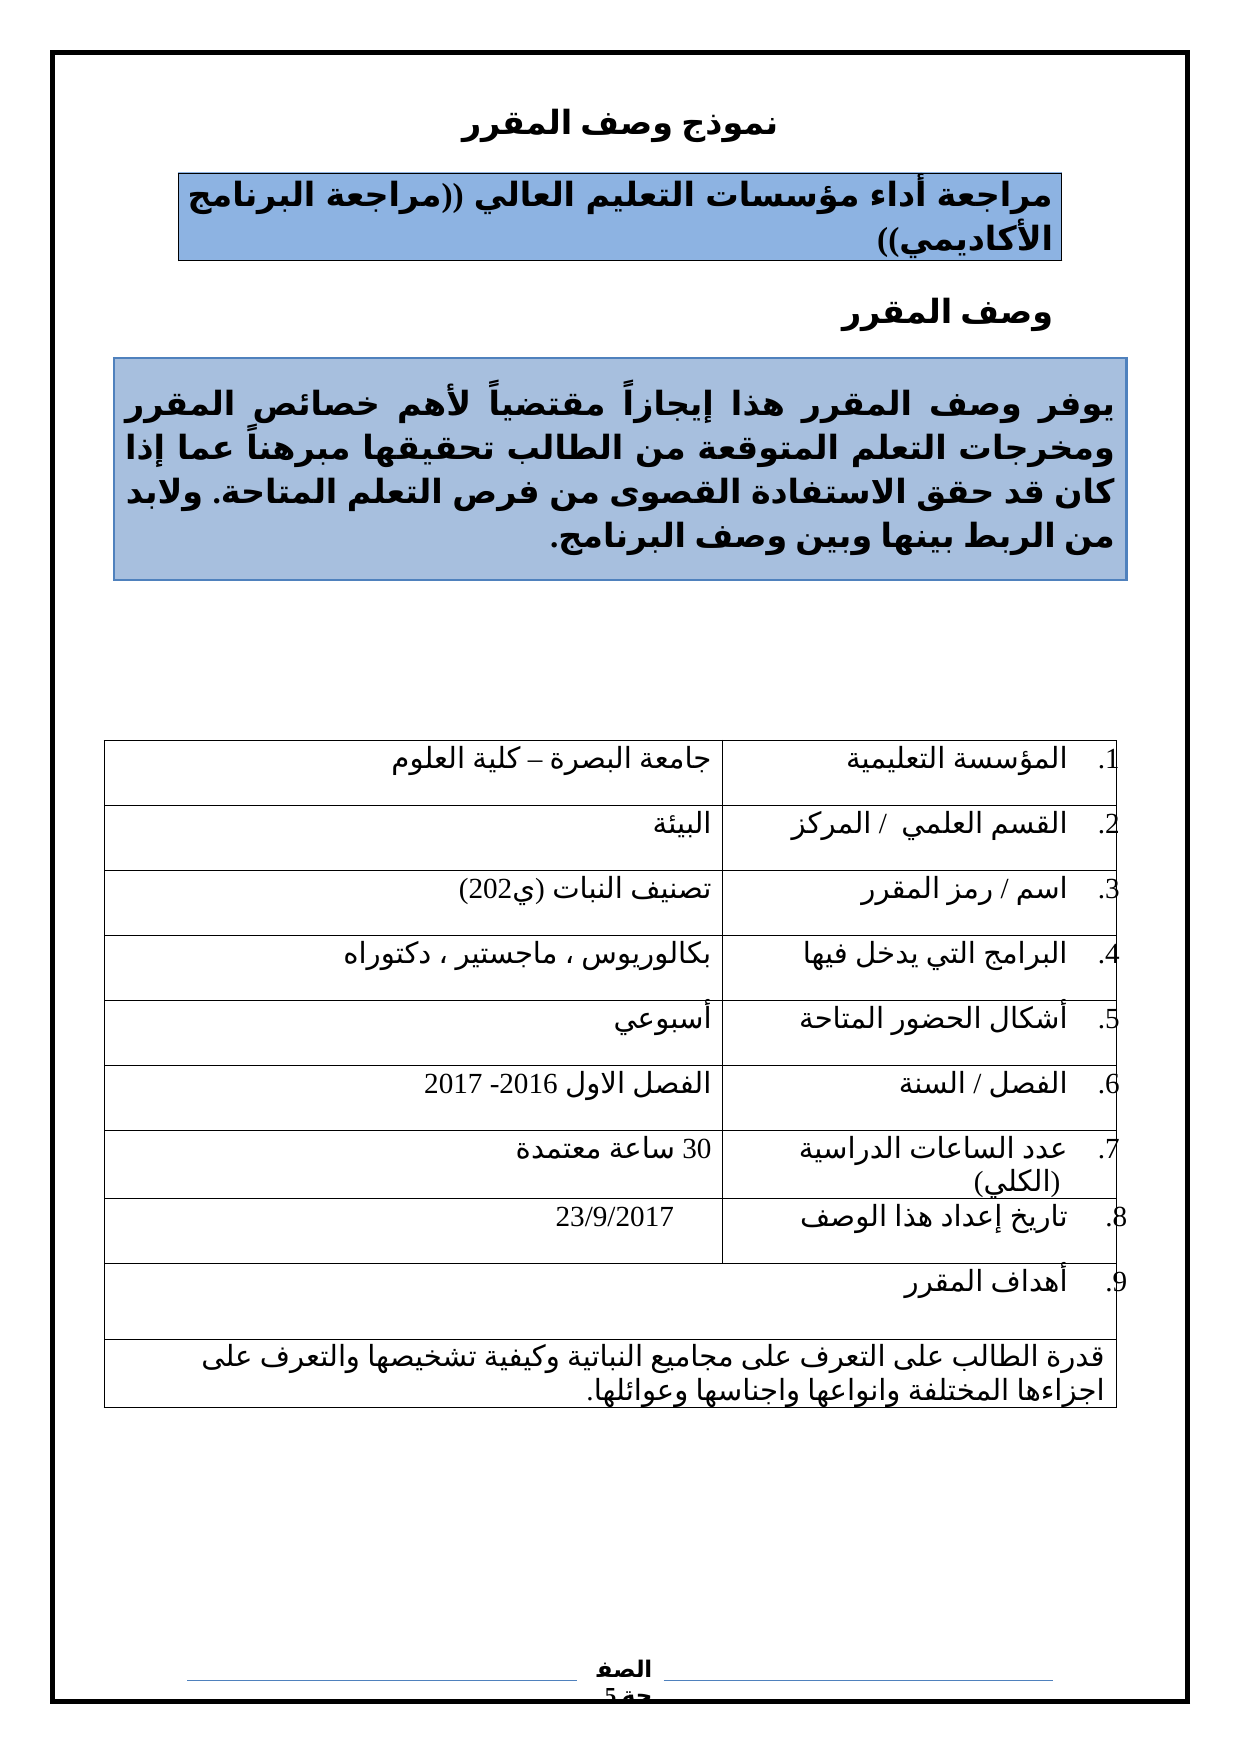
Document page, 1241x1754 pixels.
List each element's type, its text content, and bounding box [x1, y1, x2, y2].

table_cell البيئة [105, 806, 722, 870]
text نموذج وصف المقرر [187, 103, 1053, 142]
table_header يوفر وصف المقرر هذا إيجازاً مقتضياً لأهم خصائص المقرر ومخرجات التعلم المتوقعة من الطالب تحقيقها مبرهناً عما إذا كان قد حقق الاستفادة القصوى من فرص التعلم المتاحة. ولابد من الربط بينها وبين وصف البرنامج. [115, 359, 1125, 579]
table_cell اسم / رمز المقرر [723, 871, 1116, 935]
table_cell أشكال الحضور المتاحة [723, 1001, 1116, 1065]
table_header المؤسسة التعليمية [723, 741, 1116, 805]
text وصف المقرر [187, 292, 1053, 330]
table_header جامعة البصرة – كلية العلوم [105, 741, 722, 805]
table_cell البرامج التي يدخل فيها [723, 936, 1116, 1000]
table_cell تصنيف النبات (ي202) [105, 871, 722, 935]
table_cell بكالوريوس ، ماجستير ، دكتوراه [105, 936, 722, 1000]
text مراجعة أداء مؤسسات التعليم العالي ((مراجعة البرنامج الأكاديمي)) [179, 174, 1061, 260]
table_cell أسبوعي [105, 1001, 722, 1065]
table_cell 30 ساعة معتمدة [105, 1131, 722, 1198]
table_cell القسم العلمي / المركز [723, 806, 1116, 870]
table_cell 23/9/2017 [105, 1199, 722, 1263]
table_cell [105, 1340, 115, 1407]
table_cell الفصل الاول 2016- 2017 [105, 1066, 722, 1130]
table_cell تاريخ إعداد هذا الوصف [723, 1199, 1116, 1263]
table_cell أهداف المقرر [105, 1264, 1116, 1338]
table_cell الفصل / السنة [723, 1066, 1116, 1130]
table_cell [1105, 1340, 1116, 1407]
